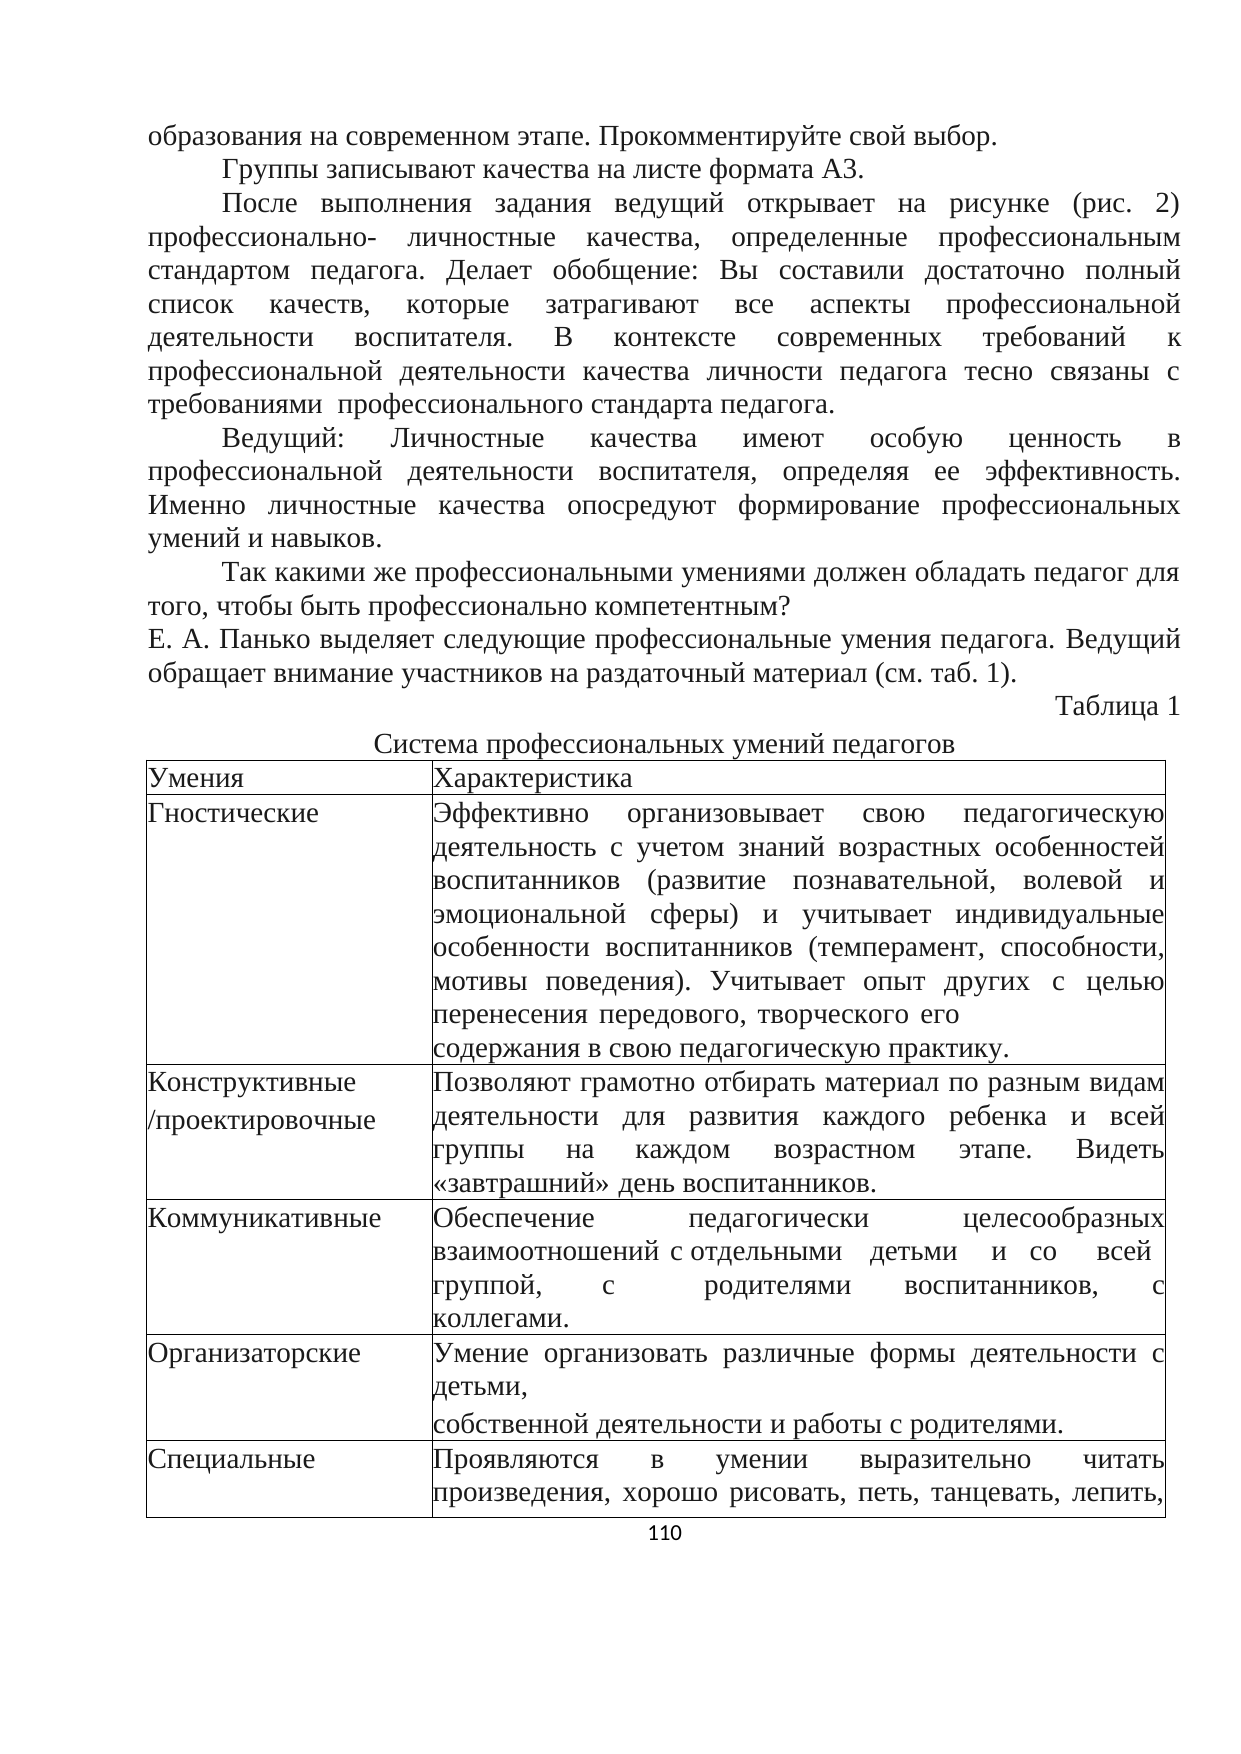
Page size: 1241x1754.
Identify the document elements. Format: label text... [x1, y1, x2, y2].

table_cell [433, 1441, 1165, 1517]
text Ведущий: Личностные качества имеют особую ценность в профессиональной деятельности воспитателя, определяя ее эффективность. Именно личностные качества опосредуют формирование профессиональных умений и навыков. [148, 420, 1181, 554]
text Так какими же профессиональными умениями должен обладать педагог для того, чтобы быть профессионально компетентным? [148, 554, 1181, 621]
text Е. А. Панько выделяет следующие профессиональные умения педагога. Ведущий обращает внимание участников на раздаточный материал (см. таб. 1). [148, 621, 1181, 688]
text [148, 118, 1181, 152]
text Таблица 1 [148, 688, 1181, 722]
table_cell Эффективно организовывает свою педагогическую деятельность с учетом знаний возрастных особенностей воспитанников (развитие познавательной, волевой и эмоциональной сферы) и учитывает индивидуальные особенности воспитанников (темперамент, способности, мотивы поведения). Учитывает опыт других с целью перенесения передового, творческого его содержания в свою педагогическую практику. [433, 795, 1165, 1063]
table_header Умения [147, 761, 432, 794]
table_header Характеристика [433, 761, 1165, 794]
text Группы записывают качества на листе формата А3. [148, 152, 1181, 185]
table_cell Специальные [147, 1441, 432, 1517]
text Система профессиональных умений педагогов [148, 726, 1181, 759]
table_cell Обеспечение педагогически целесообразных взаимоотношений с отдельными детьми и со всей группой, с родителями воспитанников, с коллегами. [433, 1200, 1165, 1334]
table_cell Гностические [147, 795, 432, 1063]
table_cell Конструктивные /проектировочные [147, 1065, 432, 1199]
table_cell Коммуникативные [147, 1200, 432, 1334]
table_cell Организаторские [147, 1335, 432, 1440]
text После выполнения задания ведущий открывает на рисунке (рис. 2) профессионально- личностные качества, определенные профессиональным стандартом педагога. Делает обобщение: Вы составили достаточно полный список качеств, которые затрагивают все аспекты профессиональной деятельности воспитателя. В контексте современных требований к профессиональной деятельности качества личности педагога тесно связаны с требованиями профессионального стандарта педагога. [148, 185, 1181, 420]
table_cell Позволяют грамотно отбирать материал по разным видам деятельности для развития каждого ребенка и всей группы на каждом возрастном этапе. Видеть «завтрашний» день воспитанников. [433, 1065, 1165, 1199]
table_cell Умение организовать различные формы деятельности с детьми, собственной деятельности и работы с родителями. [433, 1335, 1165, 1440]
